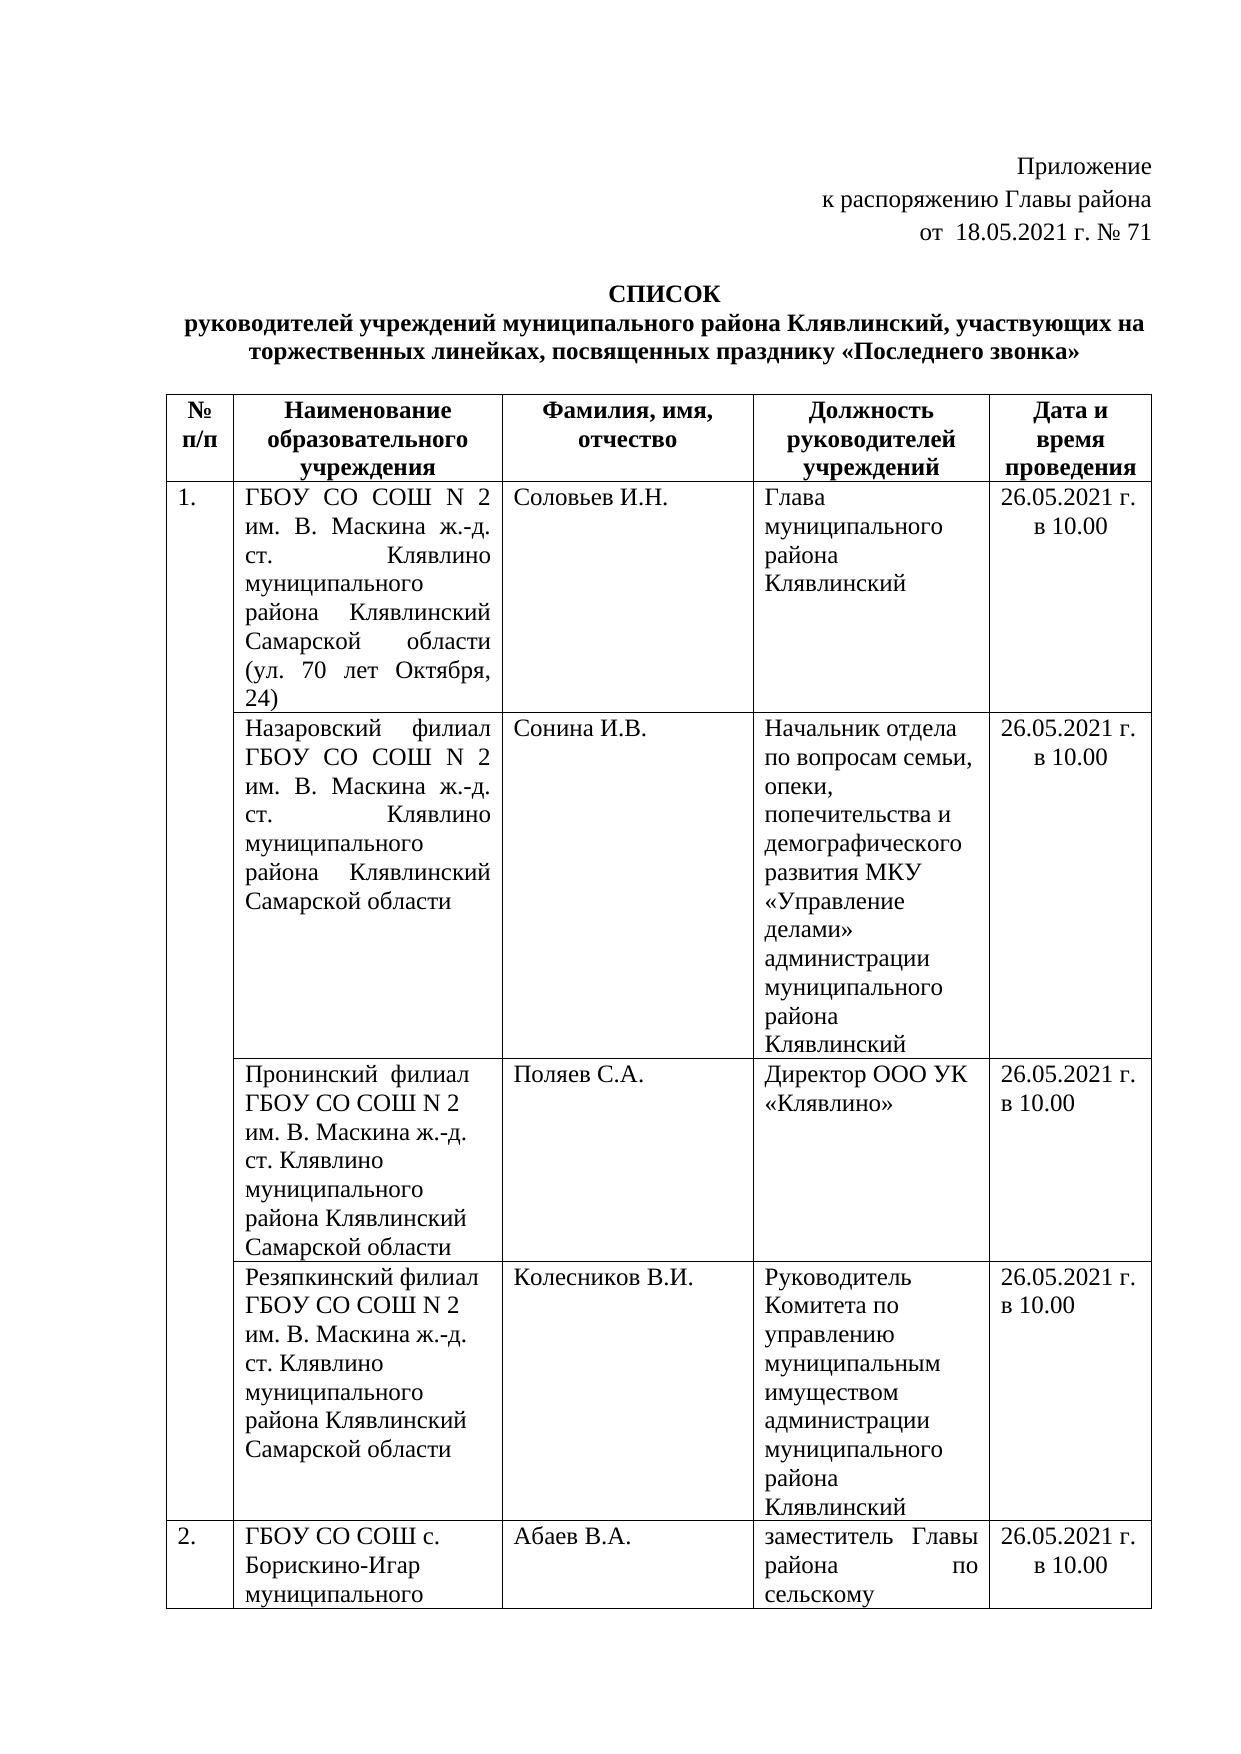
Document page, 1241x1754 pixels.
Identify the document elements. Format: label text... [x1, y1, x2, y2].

text руководителей учреждений муниципального района Клявлинский, участвующих на торжественных линейках, посвященных празднику «Последнего звонка» [177, 308, 1152, 365]
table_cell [234, 1521, 502, 1608]
table_cell Абаев В.А. [503, 1521, 753, 1608]
table_header № п/п [167, 395, 233, 481]
table_header Наименование образовательного учреждения [234, 395, 502, 481]
table_cell Глава муниципального района Клявлинский [754, 482, 989, 712]
table_cell Руководитель Комитета по управлению муниципальным имуществом администрации муниципального района Клявлинский [754, 1262, 989, 1520]
table_cell 2. [167, 1521, 233, 1608]
table_cell 26.05.2021 г. в 10.00 [990, 1059, 1151, 1261]
table_cell Назаровский филиал ГБОУ СО СОШ N 2 им. В. Маскина ж.-д. ст. Клявлино муниципального района Клявлинский Самарской области [234, 713, 502, 1058]
table_cell Резяпкинский филиал ГБОУ СО СОШ N 2 им. В. Маскина ж.-д. ст. Клявлино муниципального района Клявлинский Самарской области [234, 1262, 502, 1520]
table_cell Сонина И.В. [503, 713, 753, 1058]
table_cell Соловьев И.Н. [503, 482, 753, 712]
table_header Должность руководителей учреждений [754, 395, 989, 481]
table_cell Начальник отдела по вопросам семьи, опеки, попечительства и демографического развития МКУ «Управление делами» администрации муниципального района Клявлинский [754, 713, 989, 1058]
table_cell 26.05.2021 г. в 10.00 [990, 713, 1151, 1058]
table_cell Поляев С.А. [503, 1059, 753, 1261]
table_cell Директор ООО УК «Клявлино» [754, 1059, 989, 1261]
text к распоряжению Главы района [177, 184, 1152, 213]
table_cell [990, 1521, 1151, 1608]
text Приложение [177, 151, 1152, 180]
table_cell 26.05.2021 г. в 10.00 [990, 482, 1151, 712]
table_cell Колесников В.И. [503, 1262, 753, 1520]
table_header Фамилия, имя, отчество [503, 395, 753, 481]
table_header Дата и время проведения [990, 395, 1151, 481]
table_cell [754, 1521, 989, 1608]
text СПИСОК [177, 279, 1152, 308]
table_cell 26.05.2021 г. в 10.00 [990, 1262, 1151, 1520]
table_cell Пронинский филиал ГБОУ СО СОШ N 2 им. В. Маскина ж.-д. ст. Клявлино муниципального района Клявлинский Самарской области [234, 1059, 502, 1261]
table_cell ГБОУ СО СОШ N 2 им. В. Маскина ж.-д. ст. Клявлино муниципального района Клявлинский Самарской области (ул. 70 лет Октября, 24) [234, 482, 502, 712]
table_cell 1. [167, 482, 233, 1520]
text от 18.05.2021 г. № 71 [177, 217, 1152, 246]
